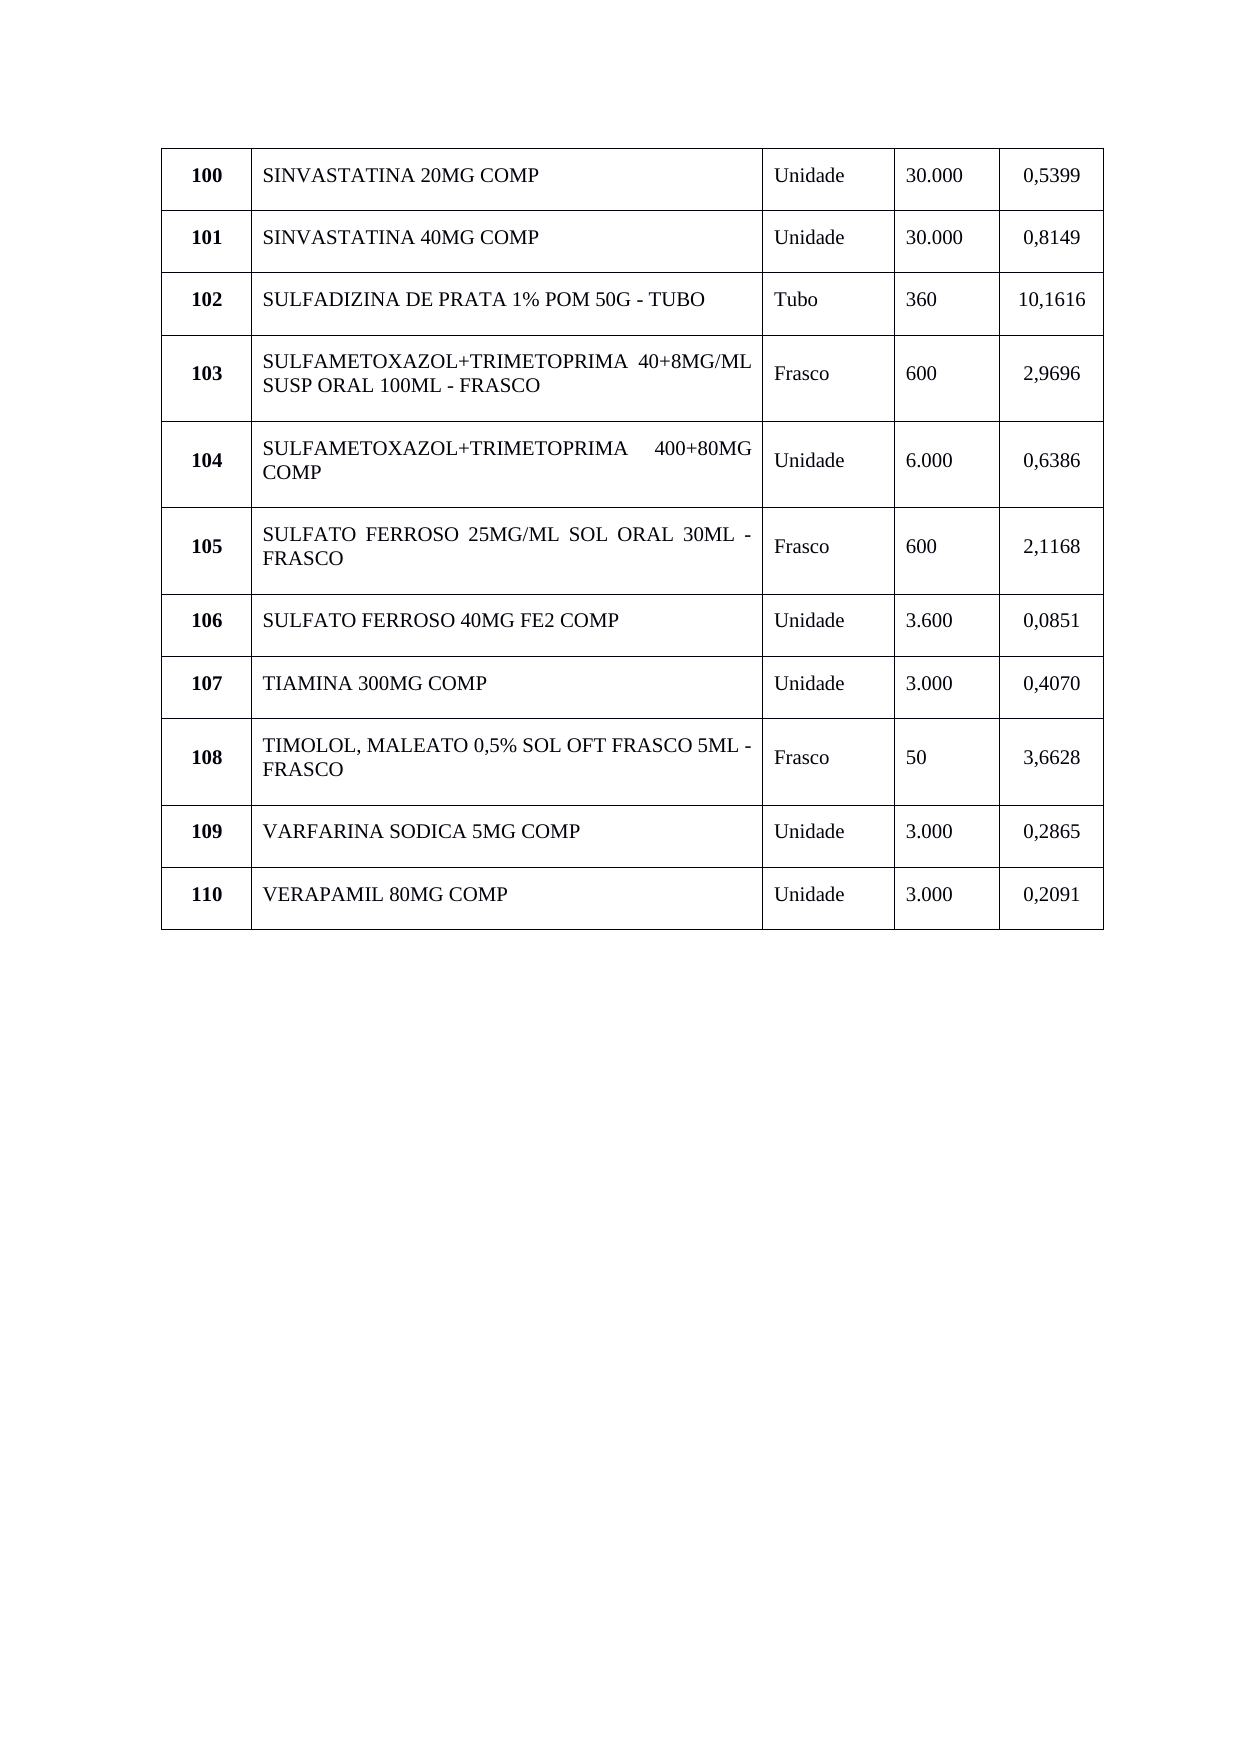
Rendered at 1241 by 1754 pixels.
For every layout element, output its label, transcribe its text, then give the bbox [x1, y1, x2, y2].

table_cell Unidade [763, 806, 894, 867]
table_cell 107 [162, 657, 251, 718]
table_cell 104 [162, 422, 251, 507]
table_cell SULFAMETOXAZOL+TRIMETOPRIMA 40+8MG/ML SUSP ORAL 100ML - FRASCO [252, 336, 762, 421]
table_cell 30.000 [895, 149, 999, 210]
table_cell 105 [162, 508, 251, 593]
table_cell 0,5399 [1000, 149, 1103, 210]
table_cell Tubo [763, 273, 894, 334]
table_cell 360 [895, 273, 999, 334]
table_cell 3.000 [895, 806, 999, 867]
table_cell 30.000 [895, 211, 999, 272]
table_cell Unidade [763, 657, 894, 718]
table_cell 0,4070 [1000, 657, 1103, 718]
table_cell 50 [895, 719, 999, 804]
table_cell 600 [895, 508, 999, 593]
table_cell Unidade [763, 595, 894, 656]
table_cell 6.000 [895, 422, 999, 507]
table_cell 0,0851 [1000, 595, 1103, 656]
table_cell SINVASTATINA 20MG COMP [252, 149, 762, 210]
table_cell 2,1168 [1000, 508, 1103, 593]
table_cell SULFAMETOXAZOL+TRIMETOPRIMA 400+80MG COMP [252, 422, 762, 507]
table_cell 3,6628 [1000, 719, 1103, 804]
table_cell SINVASTATINA 40MG COMP [252, 211, 762, 272]
table_cell Frasco [763, 508, 894, 593]
table_cell 110 [162, 868, 251, 929]
table_cell SULFADIZINA DE PRATA 1% POM 50G - TUBO [252, 273, 762, 334]
table_cell 0,8149 [1000, 211, 1103, 272]
table_cell 109 [162, 806, 251, 867]
table_cell SULFATO FERROSO 40MG FE2 COMP [252, 595, 762, 656]
table_cell TIAMINA 300MG COMP [252, 657, 762, 718]
table_cell 0,2865 [1000, 806, 1103, 867]
table_cell 106 [162, 595, 251, 656]
table_cell 102 [162, 273, 251, 334]
table_cell 0,2091 [1000, 868, 1103, 929]
table_cell 0,6386 [1000, 422, 1103, 507]
table_cell 2,9696 [1000, 336, 1103, 421]
table_cell Unidade [763, 211, 894, 272]
table_cell 3.000 [895, 657, 999, 718]
table_cell 103 [162, 336, 251, 421]
table_cell 3.600 [895, 595, 999, 656]
table_cell Unidade [763, 149, 894, 210]
table_cell Frasco [763, 336, 894, 421]
table_cell TIMOLOL, MALEATO 0,5% SOL OFT FRASCO 5ML - FRASCO [252, 719, 762, 804]
table_cell Unidade [763, 422, 894, 507]
table_cell 108 [162, 719, 251, 804]
table_cell 600 [895, 336, 999, 421]
table_cell VARFARINA SODICA 5MG COMP [252, 806, 762, 867]
table_cell Unidade [763, 868, 894, 929]
table_cell VERAPAMIL 80MG COMP [252, 868, 762, 929]
table_cell 100 [162, 149, 251, 210]
table_cell 101 [162, 211, 251, 272]
table_cell 10,1616 [1000, 273, 1103, 334]
table_cell Frasco [763, 719, 894, 804]
table_cell 3.000 [895, 868, 999, 929]
table_cell SULFATO FERROSO 25MG/ML SOL ORAL 30ML - FRASCO [252, 508, 762, 593]
